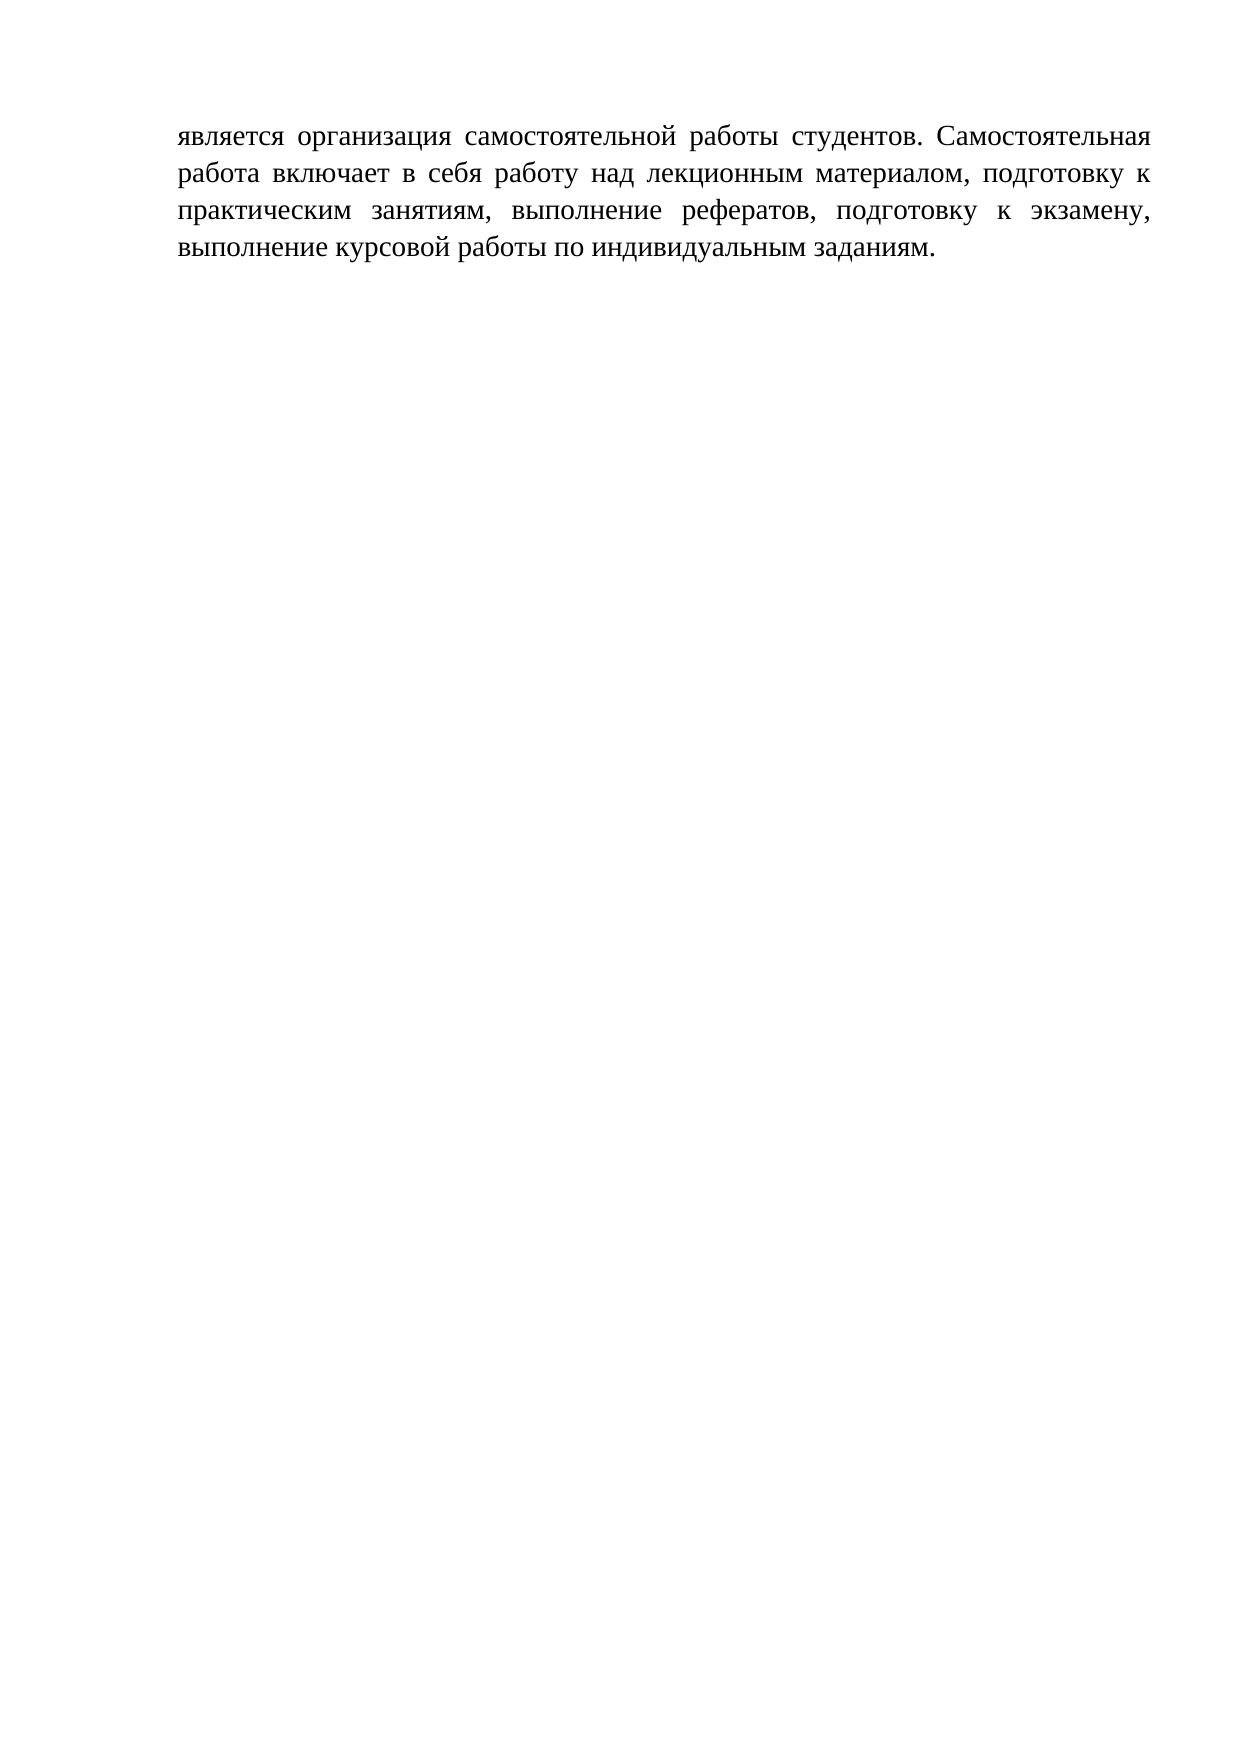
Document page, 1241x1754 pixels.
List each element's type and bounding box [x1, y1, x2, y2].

text [177, 118, 1152, 262]
